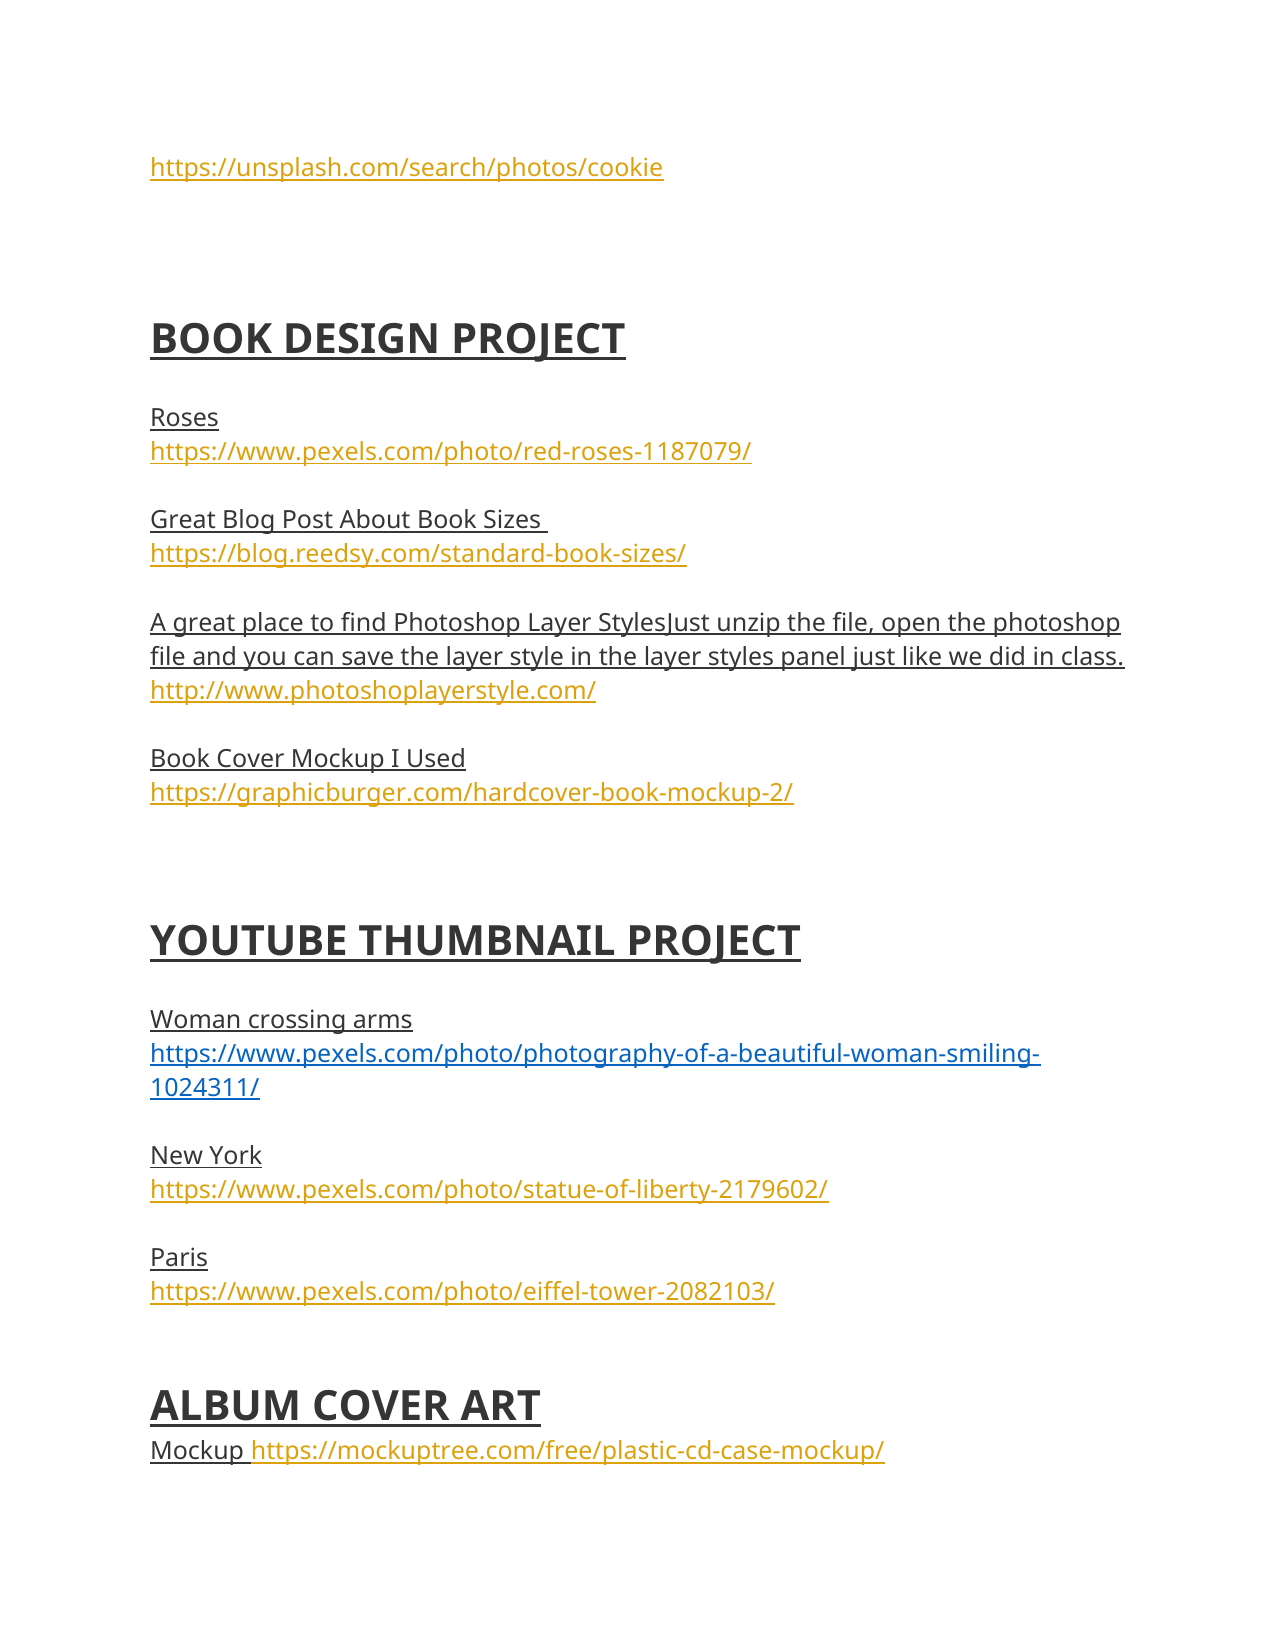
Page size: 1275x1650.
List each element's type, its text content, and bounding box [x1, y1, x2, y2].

text https://www.pexels.com/photo/statue-of-liberty-2179602/ [150, 1172, 1125, 1206]
text Woman crossing arms [150, 1002, 1125, 1036]
text Mockup https://mockuptree.com/free/plastic-cd-case-mockup/ [150, 1433, 1125, 1467]
text Book Cover Mockup I Used [150, 740, 1125, 774]
text A great place to find Photoshop Layer Styles Just unzip the file, open the photoshop file and you can save the layer style in the layer styles panel just like we did in class. http://www.photoshoplayerstyle.com/ [150, 669, 1125, 706]
text Roses [150, 400, 1125, 434]
text https://blog.reedsy.com/standard-book-sizes/ [150, 536, 1125, 570]
text Paris [150, 1240, 1125, 1274]
text Great Blog Post About Book Sizes [150, 502, 1125, 536]
text https://www.pexels.com/photo/photography-of-a-beautiful-woman-smiling-1024311/ [150, 1036, 1125, 1104]
text ALBUM COVER ART [150, 1376, 1125, 1433]
text YOUTUBE THUMBNAIL PROJECT [150, 911, 1125, 967]
text https://unsplash.com/search/photos/cookie [150, 150, 1125, 184]
text BOOK DESIGN PROJECT [150, 309, 1125, 366]
text https://www.pexels.com/photo/eiffel-tower-2082103/ [150, 1274, 1125, 1308]
text https://graphicburger.com/hardcover-book-mockup-2/ [150, 774, 1125, 808]
text A great place to find Photoshop Layer Styles Just unzip the file, open the photoshop file and you can save the layer style in the layer styles panel just like we did in class. http://www.photoshoplayerstyle.com/ [150, 604, 1125, 667]
text New York [150, 1138, 1125, 1172]
text https://www.pexels.com/photo/red-roses-1187079/ [150, 434, 1125, 468]
